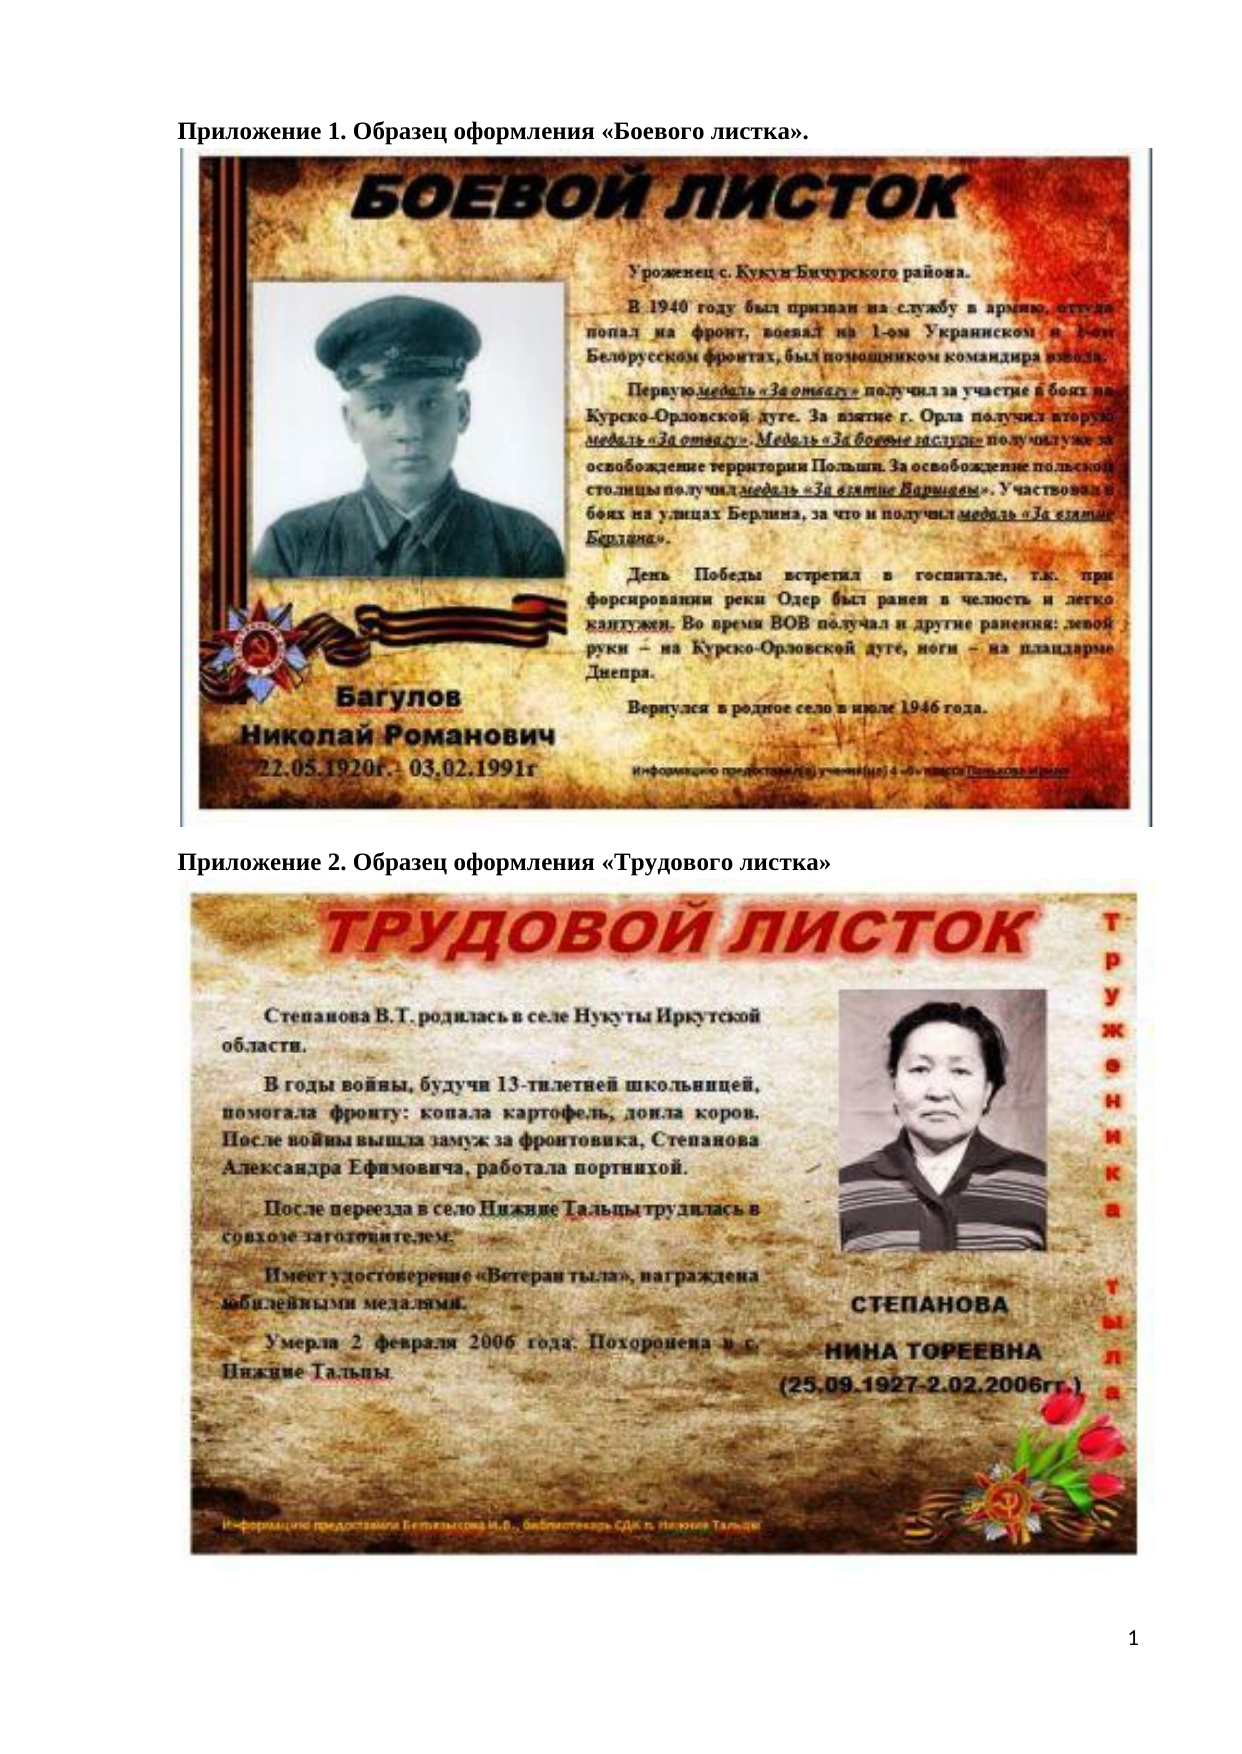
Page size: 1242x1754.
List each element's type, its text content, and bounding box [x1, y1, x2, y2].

picture [180, 148, 1153, 827]
text Приложение 1. Образец оформления «Боевого листка». [177, 116, 1171, 144]
text Приложение 2. Образец оформления «Трудового листка» [177, 847, 1171, 876]
picture [180, 879, 1155, 1571]
